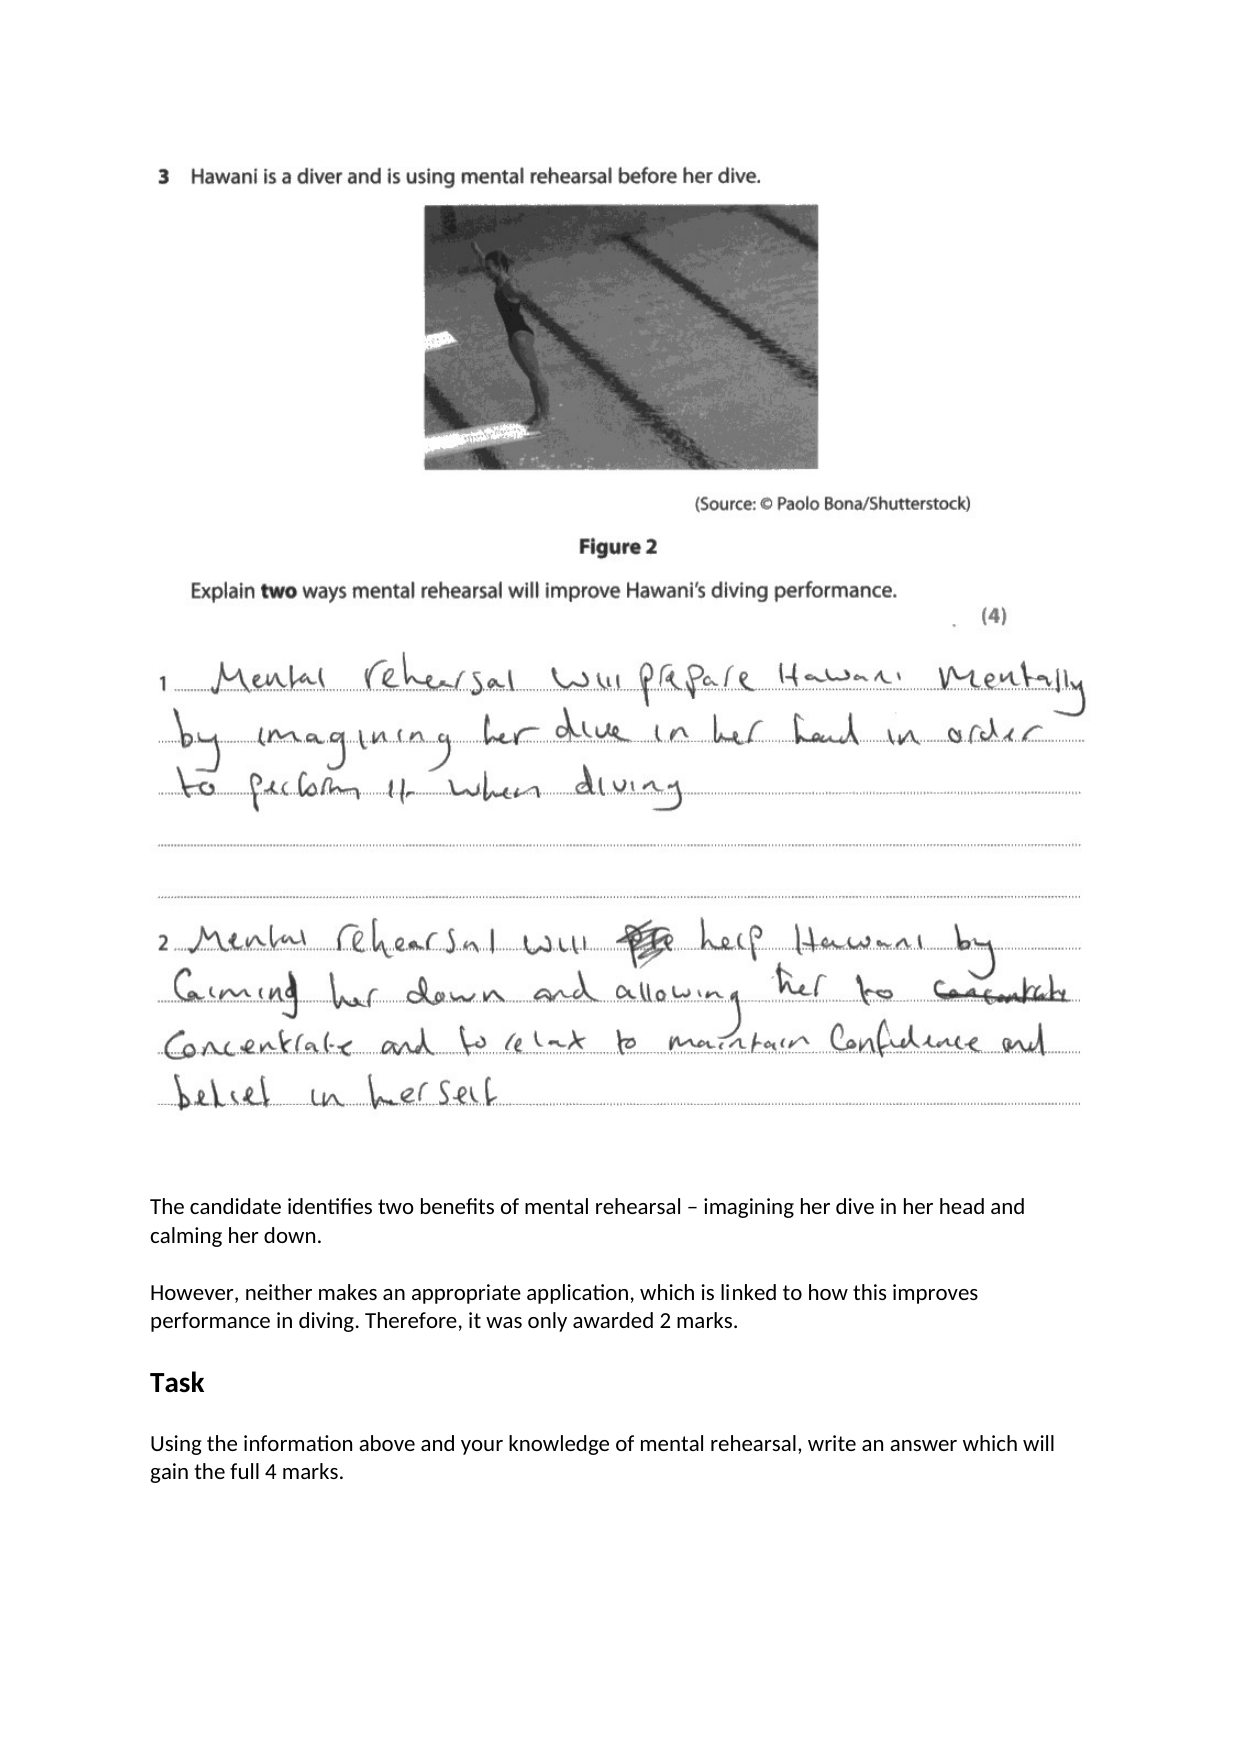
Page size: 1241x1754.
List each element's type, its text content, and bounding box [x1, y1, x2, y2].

text Task [150, 1364, 1090, 1399]
text However, neither makes an appropriate application, which is linked to how this improves performance in diving. Therefore, it was only awarded 2 marks. [150, 1278, 1090, 1334]
text The candidate identifies two benefits of mental rehearsal – imagining her dive in her head and calming her down. [150, 1192, 1090, 1249]
text Using the information above and your knowledge of mental rehearsal, write an answer which will gain the full 4 marks. [150, 1429, 1090, 1485]
picture [150, 150, 1091, 1127]
